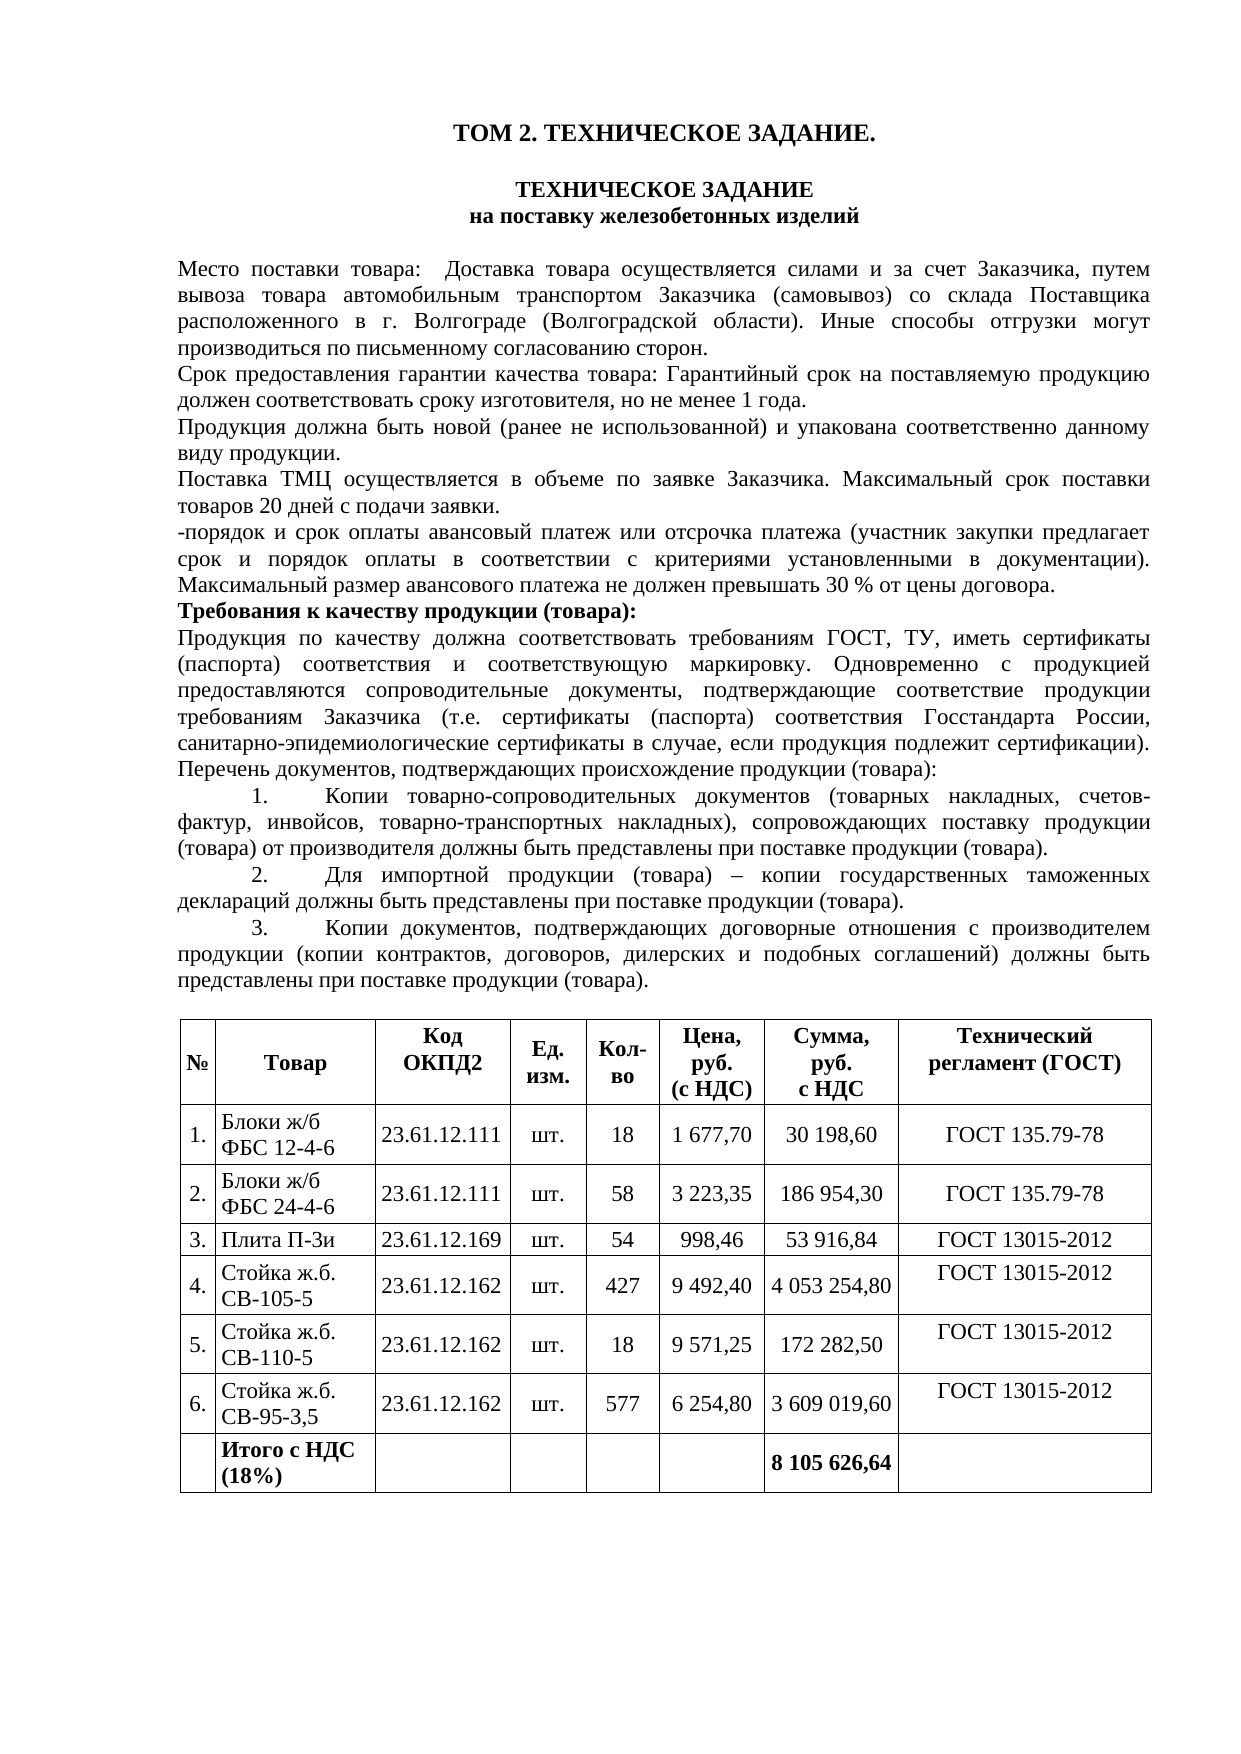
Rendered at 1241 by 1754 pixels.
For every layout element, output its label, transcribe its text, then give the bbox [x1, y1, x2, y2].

table_cell 18 [587, 1105, 659, 1163]
list Требования к качеству продукции (товара): [177, 597, 1152, 624]
table_cell шт. [511, 1165, 586, 1222]
table_cell ГОСТ 13015-2012 [899, 1224, 1151, 1255]
text на поставку железобетонных изделий [177, 202, 1152, 228]
table_cell 172 282,50 [765, 1315, 898, 1373]
list Для импортной продукции (товара) – копии государственных таможенных деклараций должны быть представлены при поставке продукции (товара). [177, 861, 1152, 913]
text Продукция должна быть новой (ранее не использованной) и упакована соответственно данному виду продукции. [177, 413, 1152, 466]
table_header Товар [216, 1020, 375, 1104]
table_cell 4 053 254,80 [765, 1256, 898, 1314]
text ТЕХНИЧЕСКОЕ ЗАДАНИЕ [177, 176, 1152, 202]
table_cell Итого с НДС (18%) [216, 1434, 375, 1491]
table_cell 30 198,60 [765, 1105, 898, 1163]
table_cell 18 [587, 1315, 659, 1373]
table_cell 1 677,70 [660, 1105, 764, 1163]
list Копии документов, подтверждающих договорные отношения с производителем продукции (копии контрактов, договоров, дилерских и подобных соглашений) должны быть представлены при поставке продукции (товара). [177, 913, 1152, 993]
table_cell [587, 1434, 659, 1491]
text Продукция по качеству должна соответствовать требованиям ГОСТ, ТУ, иметь сертификаты (паспорта) соответствия и соответствующую маркировку. Одновременно с продукцией предоставляются сопроводительные документы, подтверждающие соответствие продукции требованиям Заказчика (т.е. сертификаты (паспорта) соответствия Госстандарта России, санитарно-эпидемиологические сертификаты в случае, если продукция подлежит сертификации). Перечень документов, подтверждающих происхождение продукции (товара): [177, 624, 1152, 782]
table_cell шт. [511, 1224, 586, 1255]
table_cell ГОСТ 13015-2012 [899, 1256, 1151, 1314]
table_cell шт. [511, 1105, 586, 1163]
table_cell Стойка ж.б. СВ-105-5 [216, 1256, 375, 1314]
table_cell шт. [511, 1374, 586, 1432]
table_cell 23.61.12.162 [376, 1374, 510, 1432]
table_cell 23.61.12.169 [376, 1224, 510, 1255]
table_cell Блоки ж/б ФБС 12-4-6 [216, 1105, 375, 1163]
table_cell 5. [181, 1315, 215, 1373]
table_cell ГОСТ 13015-2012 [899, 1374, 1151, 1432]
table_header Технический регламент (ГОСТ) [899, 1020, 1151, 1104]
table_cell 577 [587, 1374, 659, 1432]
table_cell 53 916,84 [765, 1224, 898, 1255]
table_header Код ОКПД2 [376, 1020, 510, 1104]
table_cell 3. [181, 1224, 215, 1255]
table_cell Плита П-3и [216, 1224, 375, 1255]
table_cell 2. [181, 1165, 215, 1222]
table_cell 8 105 626,64 [765, 1434, 898, 1491]
text ТОМ 2. ТЕХНИЧЕСКОЕ ЗАДАНИЕ. [177, 118, 1152, 147]
table_cell [376, 1434, 510, 1491]
table_cell 3 223,35 [660, 1165, 764, 1222]
table_cell 23.61.12.111 [376, 1165, 510, 1222]
table_cell 6. [181, 1374, 215, 1432]
table_cell 427 [587, 1256, 659, 1314]
table_header Ед. изм. [511, 1020, 586, 1104]
table_cell 3 609 019,60 [765, 1374, 898, 1432]
table_header Цена, руб. (с НДС) [660, 1020, 764, 1104]
table_cell [511, 1434, 586, 1491]
table_cell 23.61.12.162 [376, 1315, 510, 1373]
list Поставка ТМЦ осуществляется в объеме по заявке Заказчика. Максимальный срок поставки товаров 20 дней с подачи заявки. [177, 466, 1152, 518]
table_header Кол-во [587, 1020, 659, 1104]
table_cell 23.61.12.111 [376, 1105, 510, 1163]
table_cell ГОСТ 135.79-78 [899, 1105, 1151, 1163]
table_header № [181, 1020, 215, 1104]
table_cell Стойка ж.б. СВ-95-3,5 [216, 1374, 375, 1432]
text Место поставки товара: Доставка товара осуществляется силами и за счет Заказчика, путем вывоза товара автомобильным транспортом Заказчика (самовывоз) со склада Поставщика расположенного в г. Волгограде (Волгоградской области). Иные способы отгрузки могут производиться по письменному согласованию сторон. [177, 255, 1152, 360]
table_cell Блоки ж/б ФБС 24-4-6 [216, 1165, 375, 1222]
table_cell 6 254,80 [660, 1374, 764, 1432]
table_cell шт. [511, 1315, 586, 1373]
table_cell 1. [181, 1105, 215, 1163]
table_cell ГОСТ 135.79-78 [899, 1165, 1151, 1222]
table_cell 58 [587, 1165, 659, 1222]
list -порядок и срок оплаты авансовый платеж или отсрочка платежа (участник закупки предлагает срок и порядок оплаты в соответствии с критериями установленными в документации). Максимальный размер авансового платежа не должен превышать 30 % от цены договора. [177, 518, 1152, 597]
table_cell ГОСТ 13015-2012 [899, 1315, 1151, 1373]
table_cell 54 [587, 1224, 659, 1255]
table_cell 9 492,40 [660, 1256, 764, 1314]
text Срок предоставления гарантии качества товара: Гарантийный срок на поставляемую продукцию должен соответствовать сроку изготовителя, но не менее 1 года. [177, 360, 1152, 413]
table_cell шт. [511, 1256, 586, 1314]
table_cell 998,46 [660, 1224, 764, 1255]
table_cell 9 571,25 [660, 1315, 764, 1373]
table_cell Стойка ж.б. СВ-110-5 [216, 1315, 375, 1373]
table_cell [899, 1434, 1151, 1491]
list Копии товарно-сопроводительных документов (товарных накладных, счетов-фактур, инвойсов, товарно-транспортных накладных), сопровождающих поставку продукции (товара) от производителя должны быть представлены при поставке продукции (товара). [177, 782, 1152, 861]
table_cell 186 954,30 [765, 1165, 898, 1222]
table_cell 4. [181, 1256, 215, 1314]
table_cell [181, 1434, 215, 1491]
table_header Сумма, руб. с НДС [765, 1020, 898, 1104]
table_cell 23.61.12.162 [376, 1256, 510, 1314]
table_cell [660, 1434, 764, 1491]
